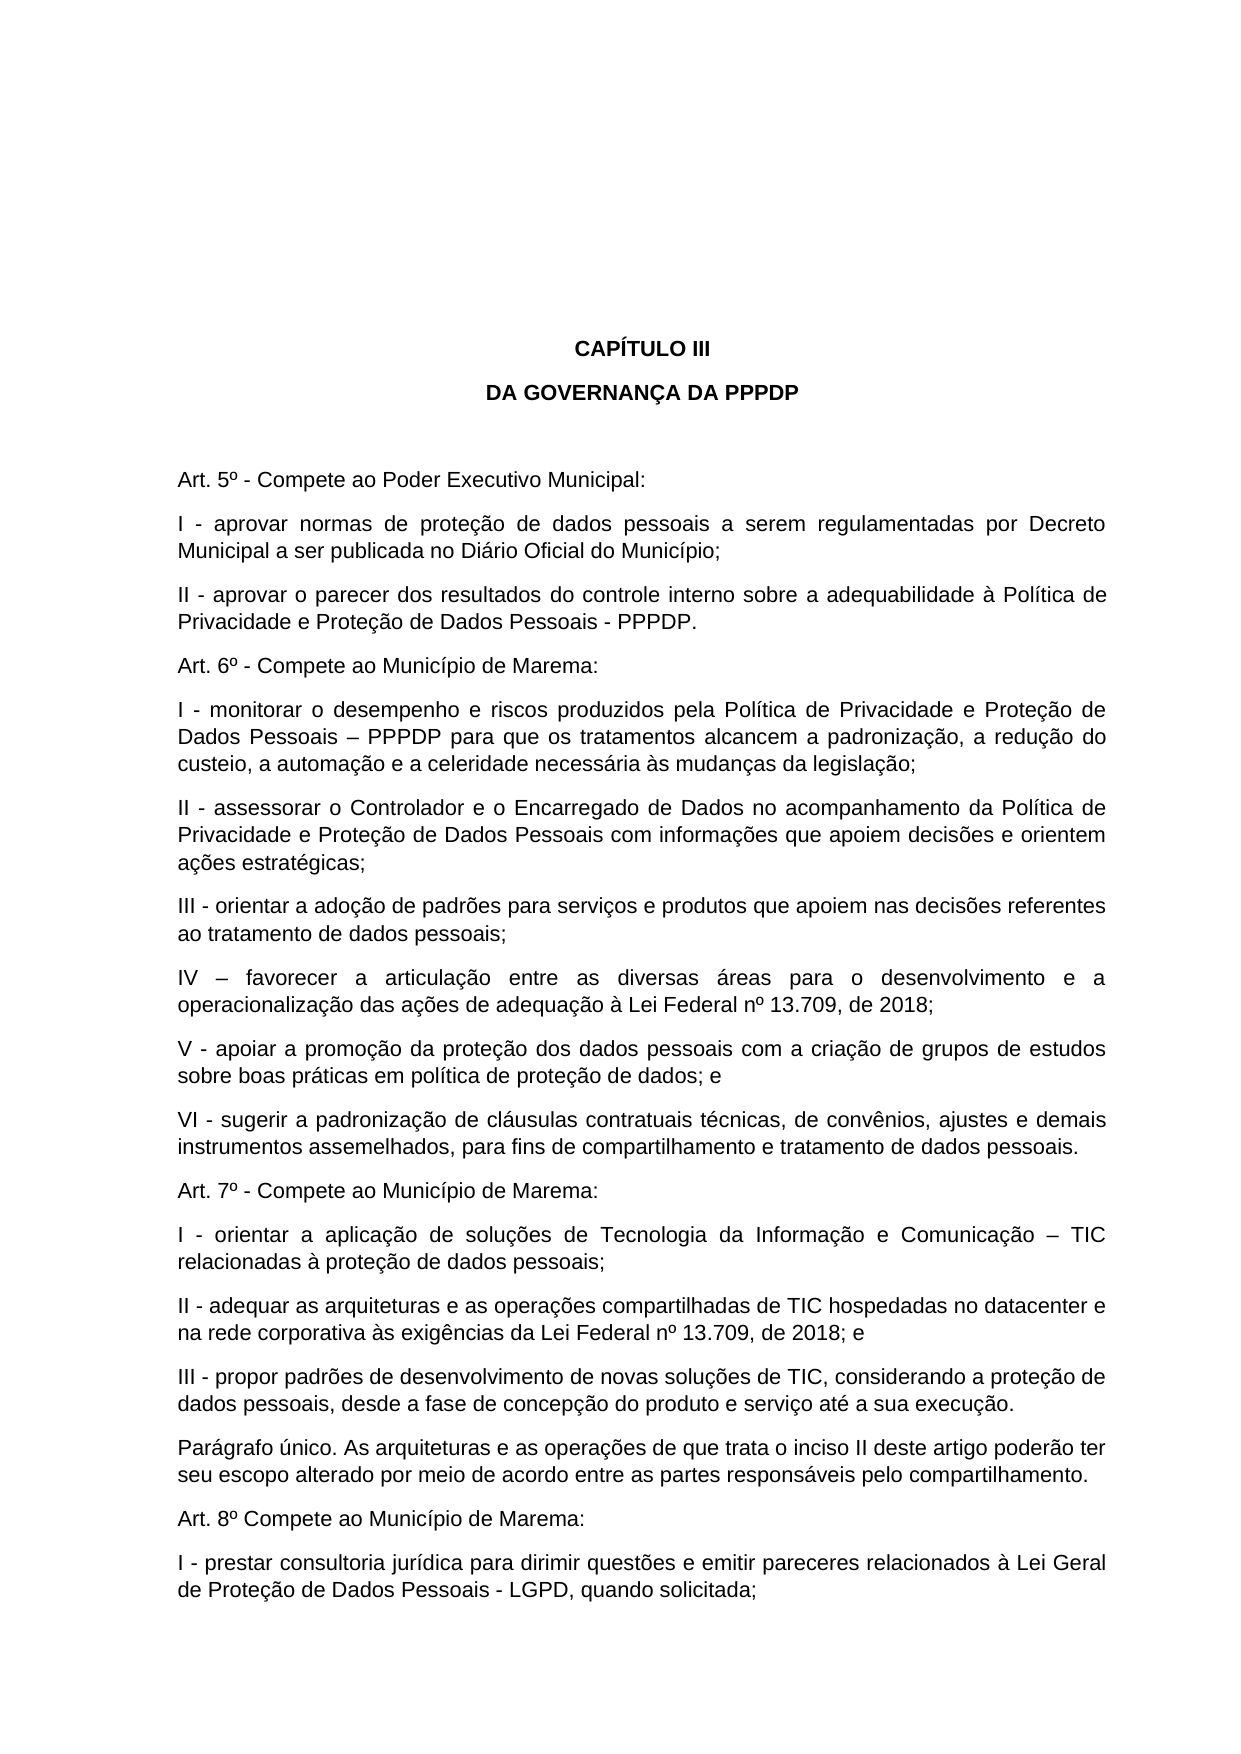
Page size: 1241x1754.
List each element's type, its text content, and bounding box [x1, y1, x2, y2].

text Art. 8º Compete ao Município de Marema: [177, 1506, 1107, 1531]
text Art. 5º - Compete ao Poder Executivo Municipal: [177, 467, 1107, 492]
text Art. 7º - Compete ao Município de Marema: [177, 1178, 1107, 1203]
text CAPÍTULO III [177, 336, 1107, 361]
text I - prestar consultoria jurídica para dirimir questões e emitir pareceres relacionados à Lei Geral de Proteção de Dados Pessoais - LGPD, quando solicitada; [177, 1549, 1107, 1602]
text III - orientar a adoção de padrões para serviços e produtos que apoiem nas decisões referentes ao tratamento de dados pessoais; [177, 893, 1107, 946]
text II - assessorar o Controlador e o Encarregado de Dados no acompanhamento da Política de Privacidade e Proteção de Dados Pessoais com informações que apoiem decisões e orientem ações estratégicas; [177, 795, 1107, 875]
text Art. 6º - Compete ao Município de Marema: [177, 653, 1107, 678]
text I - aprovar normas de proteção de dados pessoais a serem regulamentadas por Decreto Municipal a ser publicada no Diário Oficial do Município; [177, 511, 1107, 563]
text II - aprovar o parecer dos resultados do controle interno sobre a adequabilidade à Política de Privacidade e Proteção de Dados Pessoais - PPPDP. [177, 582, 1107, 634]
text DA GOVERNANÇA DA PPPDP [177, 379, 1107, 405]
text VI - sugerir a padronização de cláusulas contratuais técnicas, de convênios, ajustes e demais instrumentos assemelhados, para fins de compartilhamento e tratamento de dados pessoais. [177, 1107, 1107, 1159]
text I - orientar a aplicação de soluções de Tecnologia da Informação e Comunicação – TIC relacionadas à proteção de dados pessoais; [177, 1221, 1107, 1274]
text IV – favorecer a articulação entre as diversas áreas para o desenvolvimento e a operacionalização das ações de adequação à Lei Federal nº 13.709, de 2018; [177, 964, 1107, 1017]
text I - monitorar o desempenho e riscos produzidos pela Política de Privacidade e Proteção de Dados Pessoais – PPPDP para que os tratamentos alcancem a padronização, a redução do custeio, a automação e a celeridade necessária às mudanças da legislação; [177, 697, 1107, 777]
text Parágrafo único. As arquiteturas e as operações de que trata o inciso II deste artigo poderão ter seu escopo alterado por meio de acordo entre as partes responsáveis pelo compartilhamento. [177, 1434, 1107, 1487]
text II - adequar as arquiteturas e as operações compartilhadas de TIC hospedadas no datacenter e na rede corporativa às exigências da Lei Federal nº 13.709, de 2018; e [177, 1292, 1107, 1345]
text III - propor padrões de desenvolvimento de novas soluções de TIC, considerando a proteção de dados pessoais, desde a fase de concepção do produto e serviço até a sua execução. [177, 1363, 1107, 1416]
text V - apoiar a promoção da proteção dos dados pessoais com a criação de grupos de estudos sobre boas práticas em política de proteção de dados; e [177, 1036, 1107, 1088]
